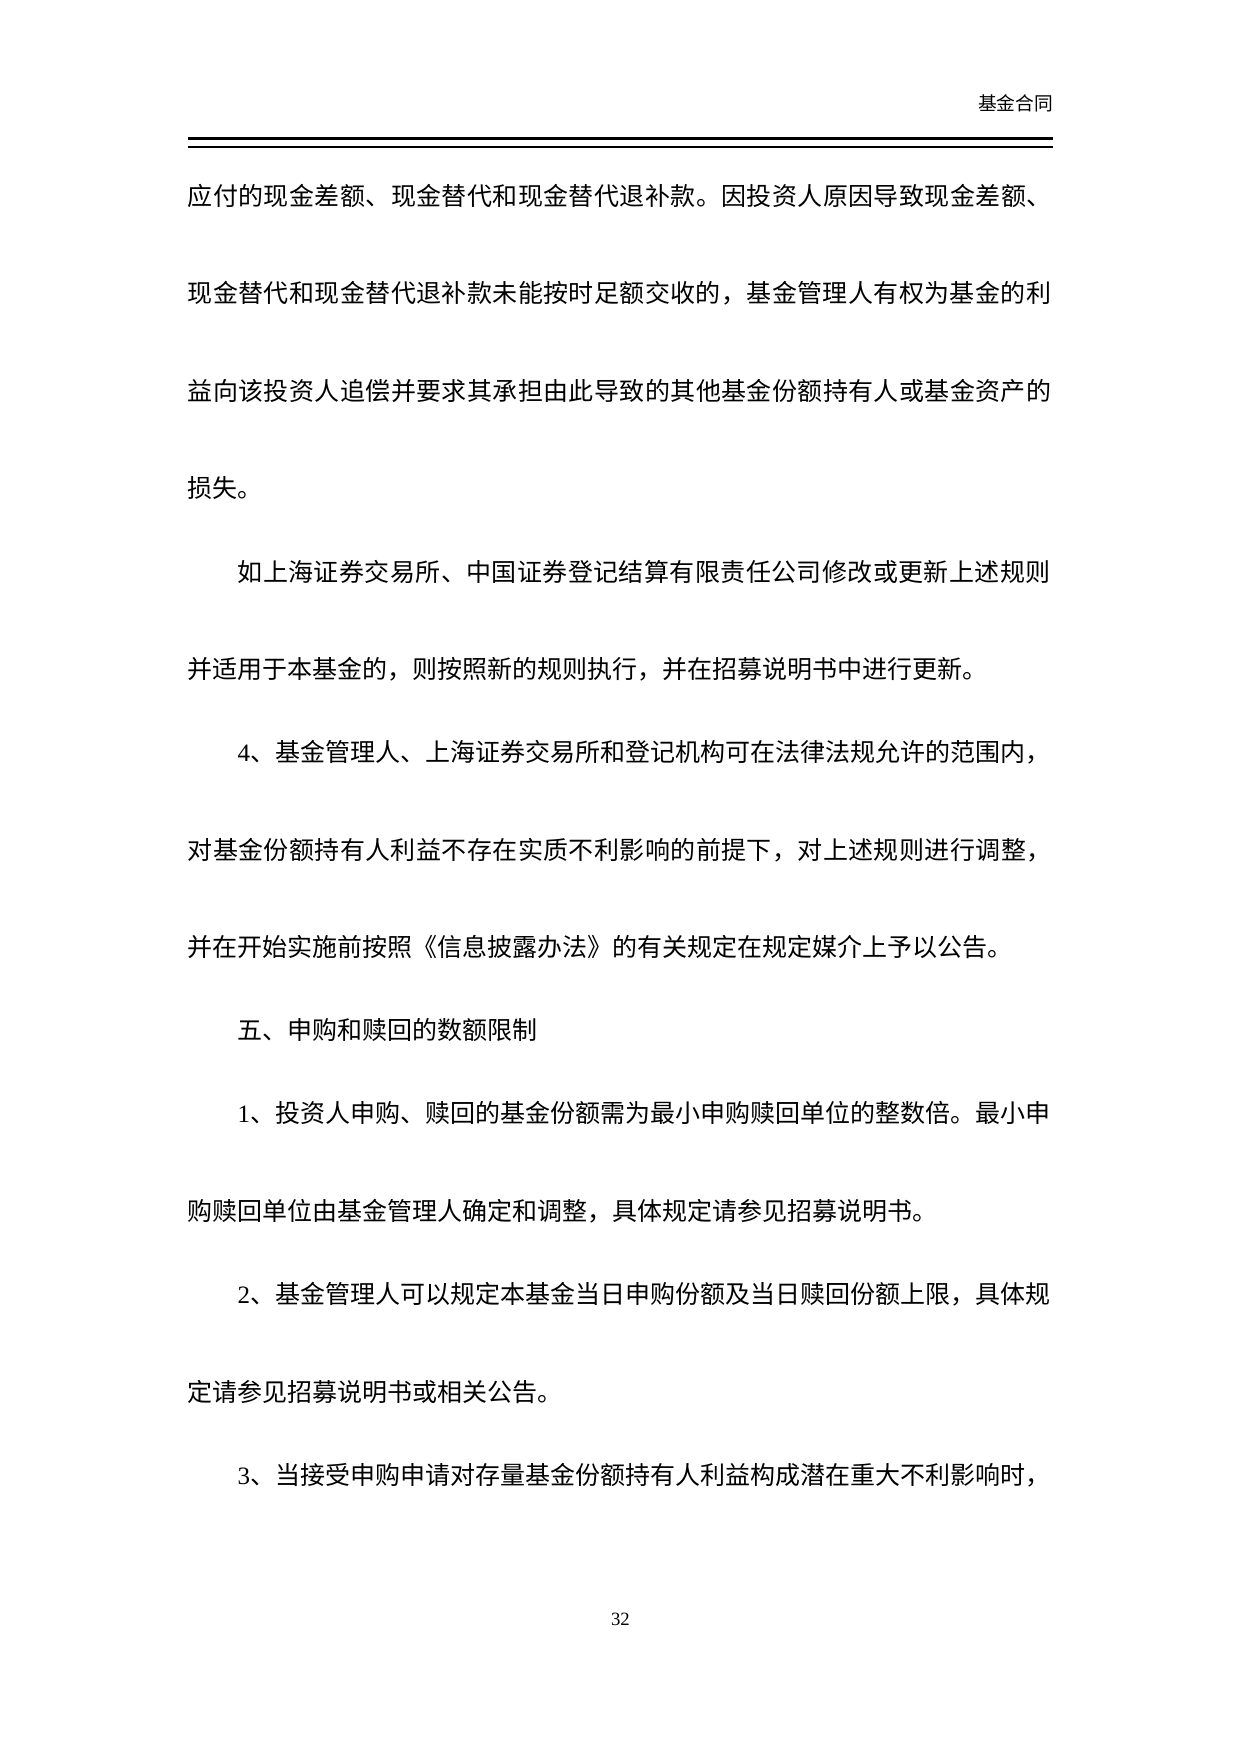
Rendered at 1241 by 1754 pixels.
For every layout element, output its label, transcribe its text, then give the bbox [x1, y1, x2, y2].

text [187, 162, 1053, 519]
text 五、申购和赎回的数额限制 [187, 996, 1053, 1061]
text 4、基金管理人、上海证券交易所和登记机构可在法律法规允许的范围内，对基金份额持有人利益不存在实质不利影响的前提下，对上述规则进行调整，并在开始实施前按照《信息披露办法》的有关规定在规定媒介上予以公告。 [187, 718, 1053, 978]
text 2、基金管理人可以规定本基金当日申购份额及当日赎回份额上限，具体规定请参见招募说明书或相关公告。 [187, 1260, 1053, 1423]
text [187, 1441, 1053, 1506]
text 1、投资人申购、赎回的基金份额需为最小申购赎回单位的整数倍。最小申购赎回单位由基金管理人确定和调整，具体规定请参见招募说明书。 [187, 1079, 1053, 1242]
text 如上海证券交易所、中国证券登记结算有限责任公司修改或更新上述规则并适用于本基金的，则按照新的规则执行，并在招募说明书中进行更新。 [187, 538, 1053, 700]
